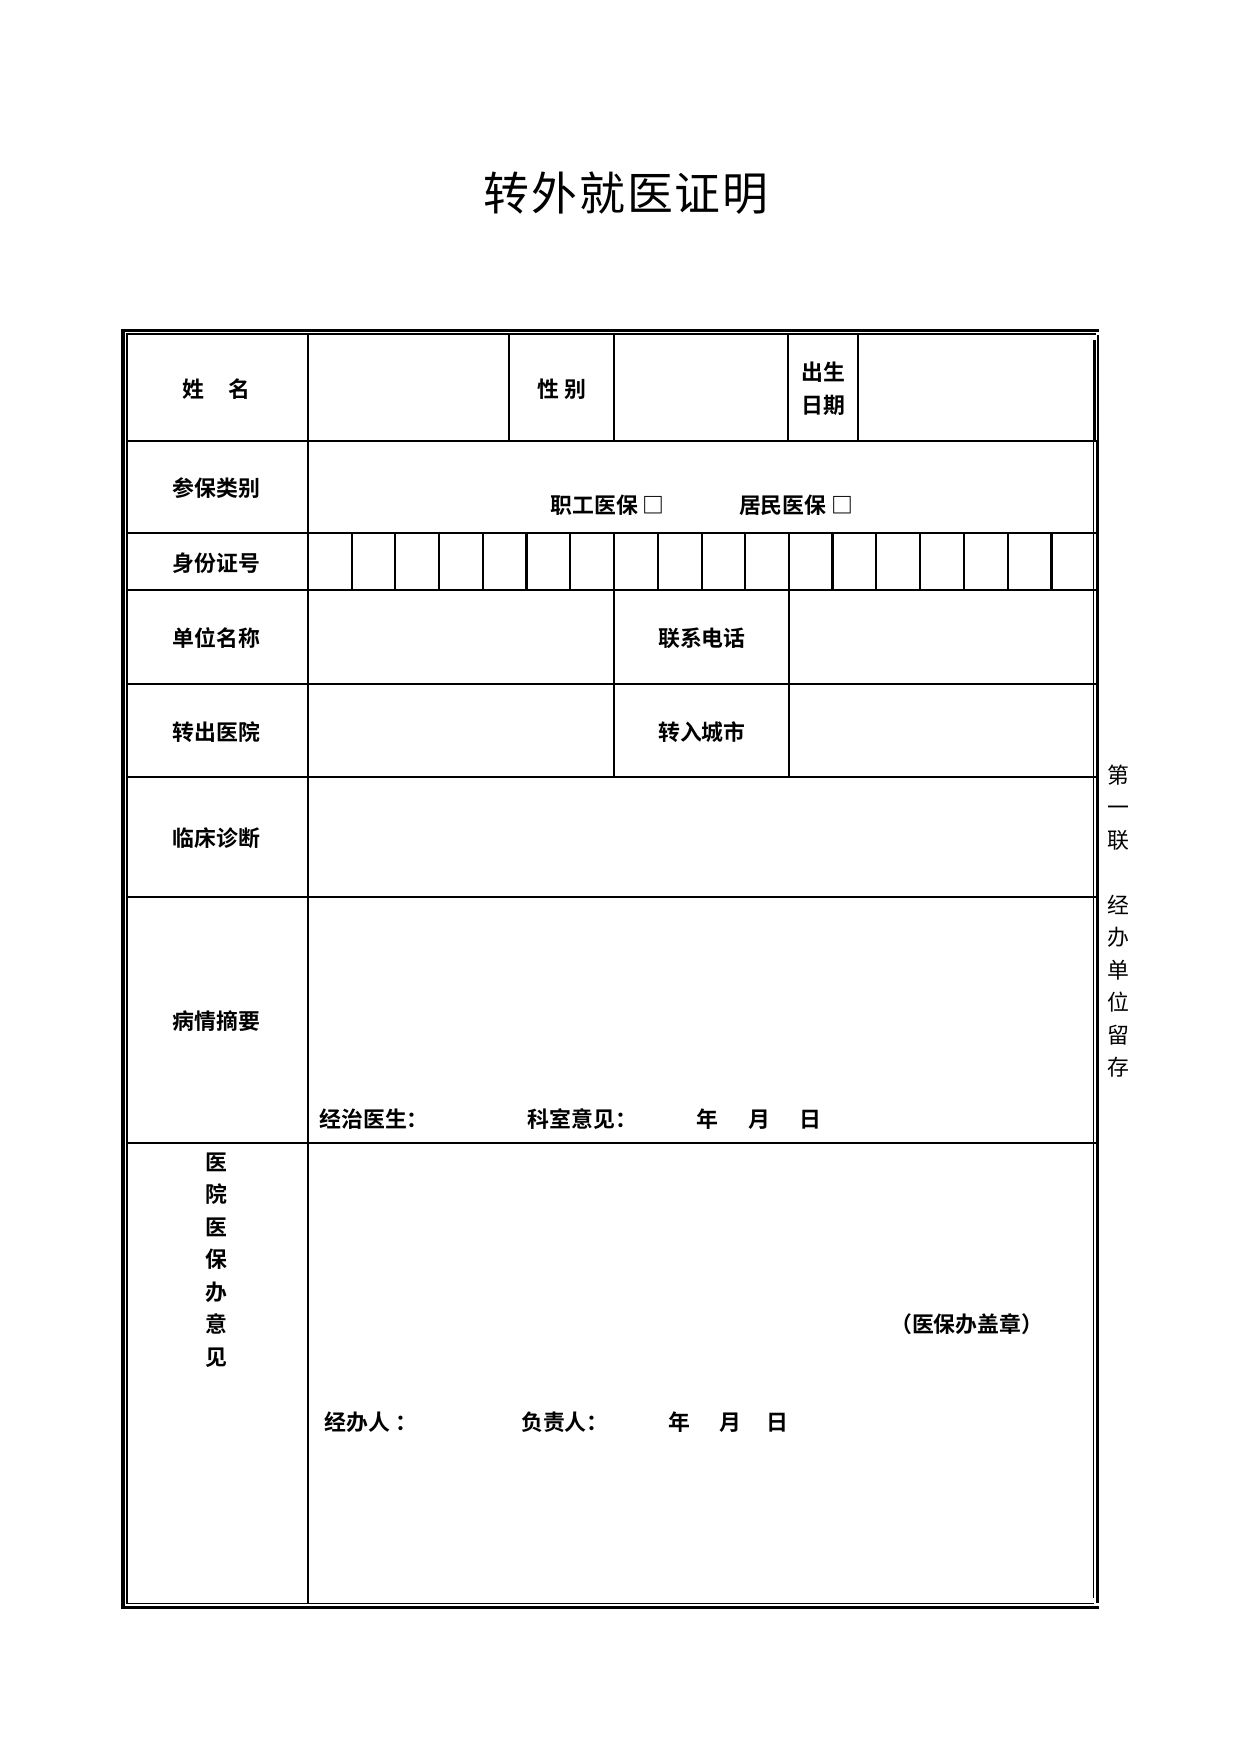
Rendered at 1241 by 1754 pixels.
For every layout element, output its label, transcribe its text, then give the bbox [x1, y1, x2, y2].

table_cell [790, 534, 831, 589]
table_cell 联系电话 [615, 591, 788, 682]
table_cell 身份证号 [128, 534, 307, 589]
table_header 性 别 [510, 335, 613, 440]
table_cell 转入城市 [615, 685, 788, 776]
table_cell 临床诊断 [128, 778, 307, 896]
table_cell [834, 534, 875, 589]
table_cell [440, 534, 482, 589]
table_header 第一联 经办单位留存 [1096, 329, 1131, 1602]
table_cell [396, 534, 438, 589]
table_cell [309, 534, 351, 589]
table_cell [571, 534, 613, 589]
table_cell [353, 534, 394, 589]
table_cell [484, 534, 525, 589]
table_cell [921, 534, 963, 589]
table_header [309, 335, 508, 440]
table_cell [703, 534, 744, 589]
table_cell [1009, 534, 1050, 589]
table_cell 职工医保 □ 居民医保 □ [309, 442, 1093, 532]
table_cell [659, 534, 701, 589]
table_cell 转出医院 [128, 685, 307, 776]
table_header [859, 335, 1096, 440]
table_cell 病情摘要 [128, 898, 307, 1142]
table_cell [528, 534, 569, 589]
table_cell [877, 534, 919, 589]
table_cell [309, 591, 613, 682]
table_cell [790, 685, 1093, 776]
table_cell [309, 778, 1093, 896]
table_cell [615, 534, 657, 589]
table_cell [790, 591, 1093, 682]
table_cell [309, 1144, 1096, 1602]
table_cell [965, 534, 1007, 589]
table_cell 参保类别 [128, 442, 307, 532]
table_header 姓 名 [128, 335, 307, 440]
table_cell [309, 685, 613, 776]
table_cell [1053, 534, 1093, 589]
table_header 出生日期 [789, 335, 857, 440]
table_cell 医 院 医 保 办 意 见 [128, 1144, 307, 1602]
text 转外就医证明 [136, 141, 1116, 239]
table_cell 经治医生： 科室意见： 年 月 日 [309, 898, 1093, 1142]
table_cell [746, 534, 788, 589]
table_cell 单位名称 [128, 591, 307, 682]
table_header [615, 335, 787, 440]
